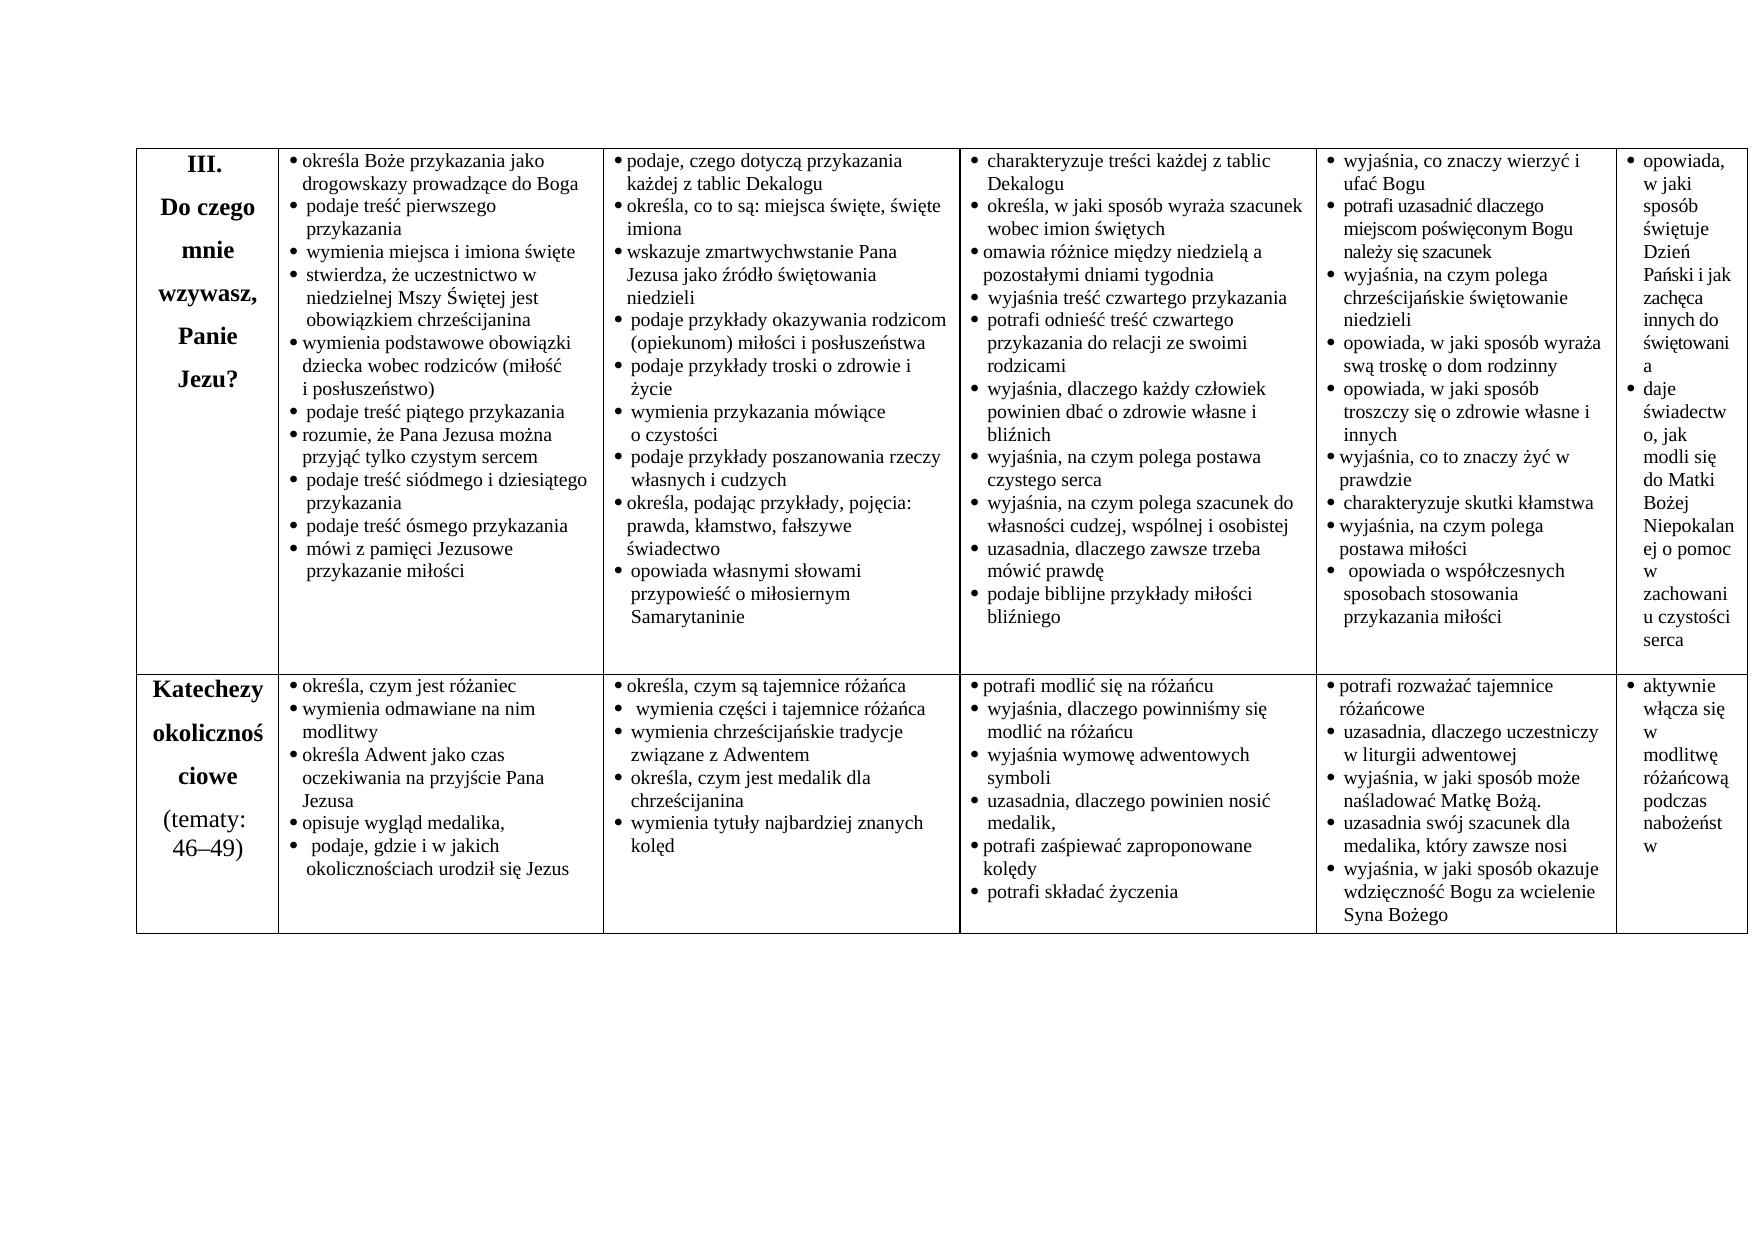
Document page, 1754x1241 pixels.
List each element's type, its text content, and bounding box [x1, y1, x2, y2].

table_cell aktywnie włącza się w modlitwę różańcową podczas nabożeństw [1617, 675, 1747, 933]
table_header podaje, czego dotyczą przykazania każdej z tablic Dekalogu określa, co to są: miejsca święte, święte imiona wskazuje zmartwychwstanie Pana Jezusa jako źródło świętowania niedzieli podaje przykłady okazywania rodzicom (opiekunom) miłości i posłuszeństwa podaje przykłady troski o zdrowie i życie wymienia przykazania mówiące o czystości podaje przykłady poszanowania rzeczy własnych i cudzych określa, podając przykłady, pojęcia: prawda, kłamstwo, fałszywe świadectwo opowiada własnymi słowami przypowieść o miłosiernym Samarytaninie [604, 149, 959, 673]
table_header określa Boże przykazania jako drogowskazy prowadzące do Boga podaje treść pierwszego przykazania wymienia miejsca i imiona święte stwierdza, że uczestnictwo w niedzielnej Mszy Świętej jest obowiązkiem chrześcijanina wymienia podstawowe obowiązki dziecka wobec rodziców (miłość i posłuszeństwo) podaje treść piątego przykazania rozumie, że Pana Jezusa można przyjąć tylko czystym sercem podaje treść siódmego i dziesiątego przykazania podaje treść ósmego przykazania mówi z pamięci Jezusowe przykazanie miłości [279, 149, 603, 673]
table_cell Katechezy okolicznościowe (tematy: 46–49) [137, 675, 278, 933]
table_header charakteryzuje treści każdej z tablic Dekalogu określa, w jaki sposób wyraża szacunek wobec imion świętych omawia różnice między niedzielą a pozostałymi dniami tygodnia wyjaśnia treść czwartego przykazania potrafi odnieść treść czwartego przykazania do relacji ze swoimi rodzicami wyjaśnia, dlaczego każdy człowiek powinien dbać o zdrowie własne i bliźnich wyjaśnia, na czym polega postawa czystego serca wyjaśnia, na czym polega szacunek do własności cudzej, wspólnej i osobistej uzasadnia, dlaczego zawsze trzeba mówić prawdę podaje biblijne przykłady miłości bliźniego [961, 149, 1316, 673]
table_cell potrafi modlić się na różańcu wyjaśnia, dlaczego powinniśmy się modlić na różańcu wyjaśnia wymowę adwentowych symboli uzasadnia, dlaczego powinien nosić medalik, potrafi zaśpiewać zaproponowane kolędy potrafi składać życzenia [961, 675, 1316, 933]
table_header opowiada, w jaki sposób świętuje Dzień Pański i jak zachęca innych do świętowania daje świadectwo, jak modli się do Matki Bożej Niepokalanej o pomoc w zachowaniu czystości serca [1617, 149, 1747, 673]
table_header wyjaśnia, co znaczy wierzyć i ufać Bogu potrafi uzasadnić dlaczego miejscom poświęconym Bogu należy się szacunek wyjaśnia, na czym polega chrześcijańskie świętowanie niedzieli opowiada, w jaki sposób wyraża swą troskę o dom rodzinny opowiada, w jaki sposób troszczy się o zdrowie własne i innych wyjaśnia, co to znaczy żyć w prawdzie charakteryzuje skutki kłamstwa wyjaśnia, na czym polega postawa miłości opowiada o współczesnych sposobach stosowania przykazania miłości [1317, 149, 1616, 673]
table_cell określa, czym są tajemnice różańca wymienia części i tajemnice różańca wymienia chrześcijańskie tradycje związane z Adwentem określa, czym jest medalik dla chrześcijanina wymienia tytuły najbardziej znanych kolęd [604, 675, 959, 933]
table_cell potrafi rozważać tajemnice różańcowe uzasadnia, dlaczego uczestniczy w liturgii adwentowej wyjaśnia, w jaki sposób może naśladować Matkę Bożą. uzasadnia swój szacunek dla medalika, który zawsze nosi wyjaśnia, w jaki sposób okazuje wdzięczność Bogu za wcielenie Syna Bożego [1317, 675, 1616, 933]
table_header III. Do czego mnie wzywasz, Panie Jezu? [137, 149, 278, 673]
table_cell określa, czym jest różaniec wymienia odmawiane na nim modlitwy określa Adwent jako czas oczekiwania na przyjście Pana Jezusa opisuje wygląd medalika, podaje, gdzie i w jakich okolicznościach urodził się Jezus [279, 675, 603, 933]
